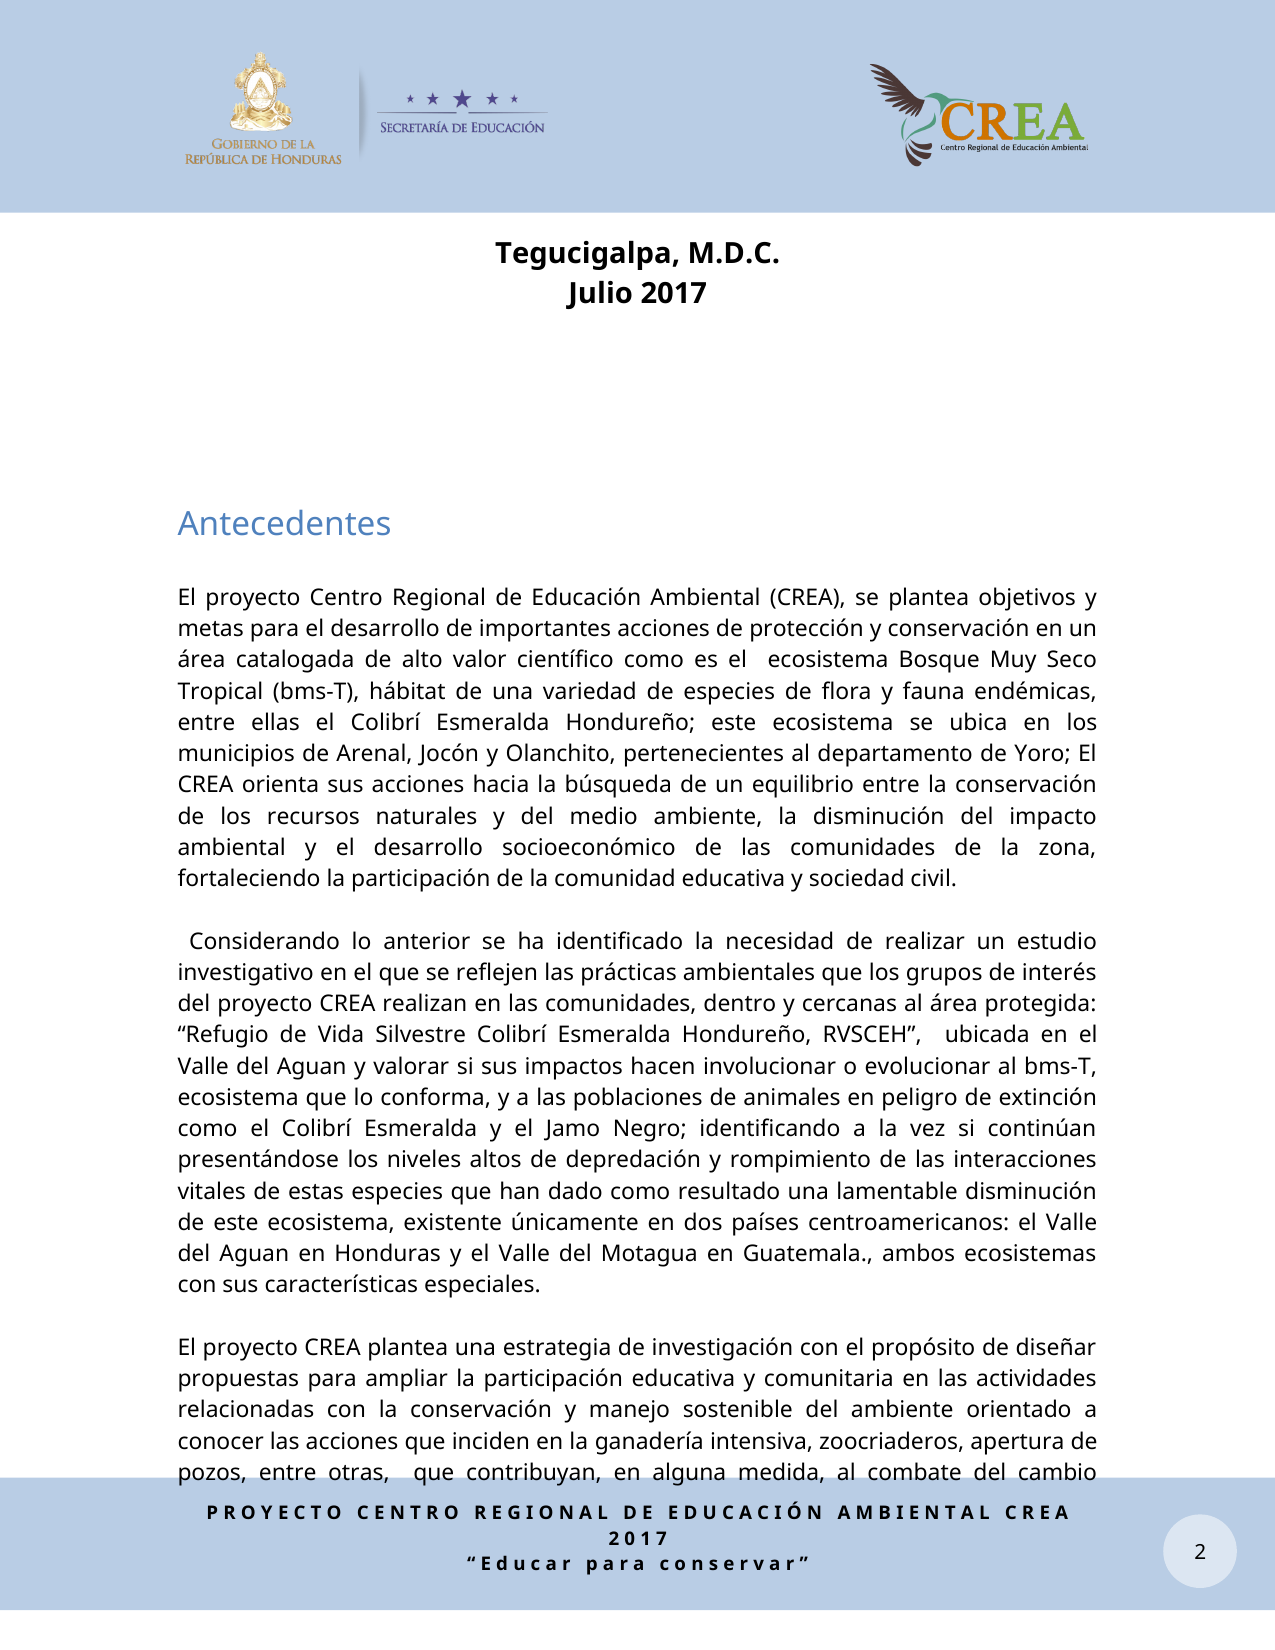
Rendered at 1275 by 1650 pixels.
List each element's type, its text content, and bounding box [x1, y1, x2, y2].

picture [177, 48, 559, 183]
picture [865, 58, 1091, 172]
text El proyecto Centro Regional de Educación Ambiental (CREA), se plantea objetivos y metas para el desarrollo de importantes acciones de protección y conservación en un área catalogada de alto valor científico como es el ecosistema Bosque Muy Seco Tropical (bms-T), hábitat de una variedad de especies de flora y fauna endémicas, entre ellas el Colibrí Esmeralda Hondureño; este ecosistema se ubica en los municipios de Arenal, Jocón y Olanchito, pertenecientes al departamento de Yoro; El CREA orienta sus acciones hacia la búsqueda de un equilibrio entre la conservación de los recursos naturales y del medio ambiente, la disminución del impacto ambiental y el desarrollo socioeconómico de las comunidades de la zona, fortaleciendo la participación de la comunidad educativa y sociedad civil. [177, 581, 1098, 893]
subtitle Antecedentes [177, 500, 1098, 546]
subtitle Julio 2017 [177, 272, 1098, 312]
subtitle Tegucigalpa, M.D.C. [177, 233, 1098, 272]
text Considerando lo anterior se ha identificado la necesidad de realizar un estudio investigativo en el que se reflejen las prácticas ambientales que los grupos de interés del proyecto CREA realizan en las comunidades, dentro y cercanas al área protegida: “Refugio de Vida Silvestre Colibrí Esmeralda Hondureño, RVSCEH”, ubicada en el Valle del Aguan y valorar si sus impactos hacen involucionar o evolucionar al bms-T, ecosistema que lo conforma, y a las poblaciones de animales en peligro de extinción como el Colibrí Esmeralda y el Jamo Negro; identificando a la vez si continúan presentándose los niveles altos de depredación y rompimiento de las interacciones vitales de estas especies que han dado como resultado una lamentable disminución de este ecosistema, existente únicamente en dos países centroamericanos: el Valle del Aguan en Honduras y el Valle del Motagua en Guatemala., ambos ecosistemas con sus características especiales. [177, 925, 1098, 1300]
